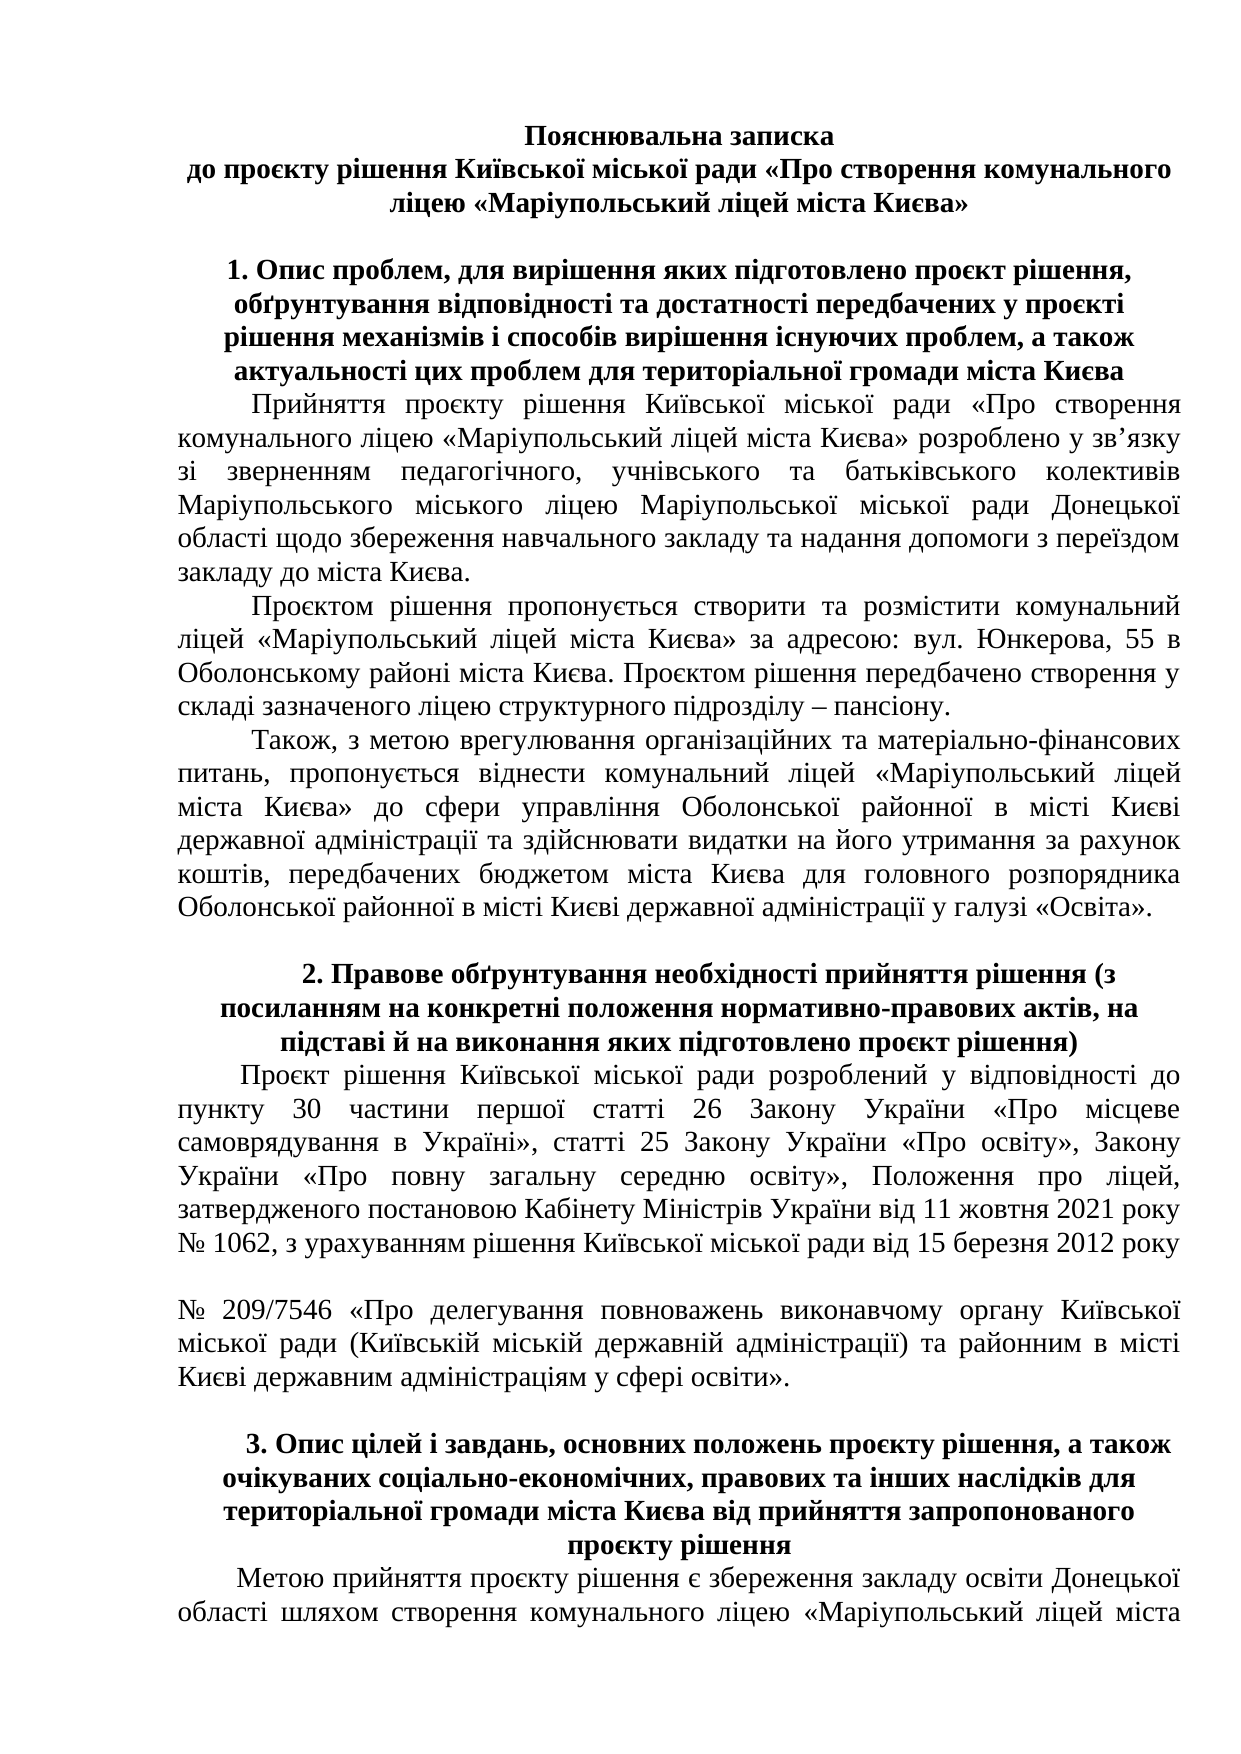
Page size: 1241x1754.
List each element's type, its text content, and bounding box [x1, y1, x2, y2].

text Проєкт рішення Київської міської ради розроблений у відповідності до пункту 30 частини першої статті 26 Закону України «Про місцеве самоврядування в Україні», статті 25 Закону України «Про освіту», Закону України «Про повну загальну середню освіту», Положення про ліцей, затвердженого постановою Кабінету Міністрів України від 11 жовтня 2021 року № 1062, з урахуванням рішення Київської міської ради від 15 березня 2012 року № 209/7546 «Про делегування повноважень виконавчому органу Київської міської ради (Київській міській державній адміністрації) та районним в місті Києві державним адміністраціям у сфері освіти». [177, 1057, 1181, 1393]
text 1. Опис проблем, для вирішення яких підготовлено проєкт рішення, обґрунтування відповідності та достатності передбачених у проєкті рішення механізмів і способів вирішення існуючих проблем, а також актуальності цих проблем для територіальної громади міста Києва [177, 252, 1181, 386]
text Також, з метою врегулювання організаційних та матеріально-фінансових питань, пропонується віднести комунальний ліцей «Маріупольський ліцей міста Києва» до сфери управління Оболонської районної в місті Києві державної адміністрації та здійснювати видатки на його утримання за рахунок коштів, передбачених бюджетом міста Києва для головного розпорядника Оболонської районної в місті Києві державної адміністрації у галузі «Освіта». [177, 722, 1181, 923]
text Пояснювальна записка [177, 118, 1181, 152]
text 2. Правове обґрунтування необхідності прийняття рішення (з посиланням на конкретні положення нормативно-правових актів, на підставі й на виконання яких підготовлено проєкт рішення) [177, 957, 1181, 1057]
text 3. Опис цілей і завдань, основних положень проєкту рішення, а також очікуваних соціально-економічних, правових та інших наслідків для територіальної громади міста Києва від прийняття запропонованого проєкту рішення [177, 1426, 1181, 1560]
text Прийняття проєкту рішення Київської міської ради «Про створення комунального ліцею «Маріупольський ліцей міста Києва» розроблено у зв’язку зі зверненням педагогічного, учнівського та батьківського колективів Маріупольського міського ліцею Маріупольської міської ради Донецької області щодо збереження навчального закладу та надання допомоги з переїздом закладу до міста Києва. [177, 386, 1181, 588]
text до проєкту рішення Київської міської ради «Про створення комунального ліцею «Маріупольський ліцей міста Києва» [177, 152, 1181, 219]
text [177, 1560, 1181, 1627]
text Проєктом рішення пропонується створити та розмістити комунальний ліцей «Маріупольський ліцей міста Києва» за адресою: вул. Юнкерова, 55 в Оболонському районі міста Києва. Проєктом рішення передбачено створення у складі зазначеного ліцею структурного підрозділу – пансіону. [177, 588, 1181, 722]
